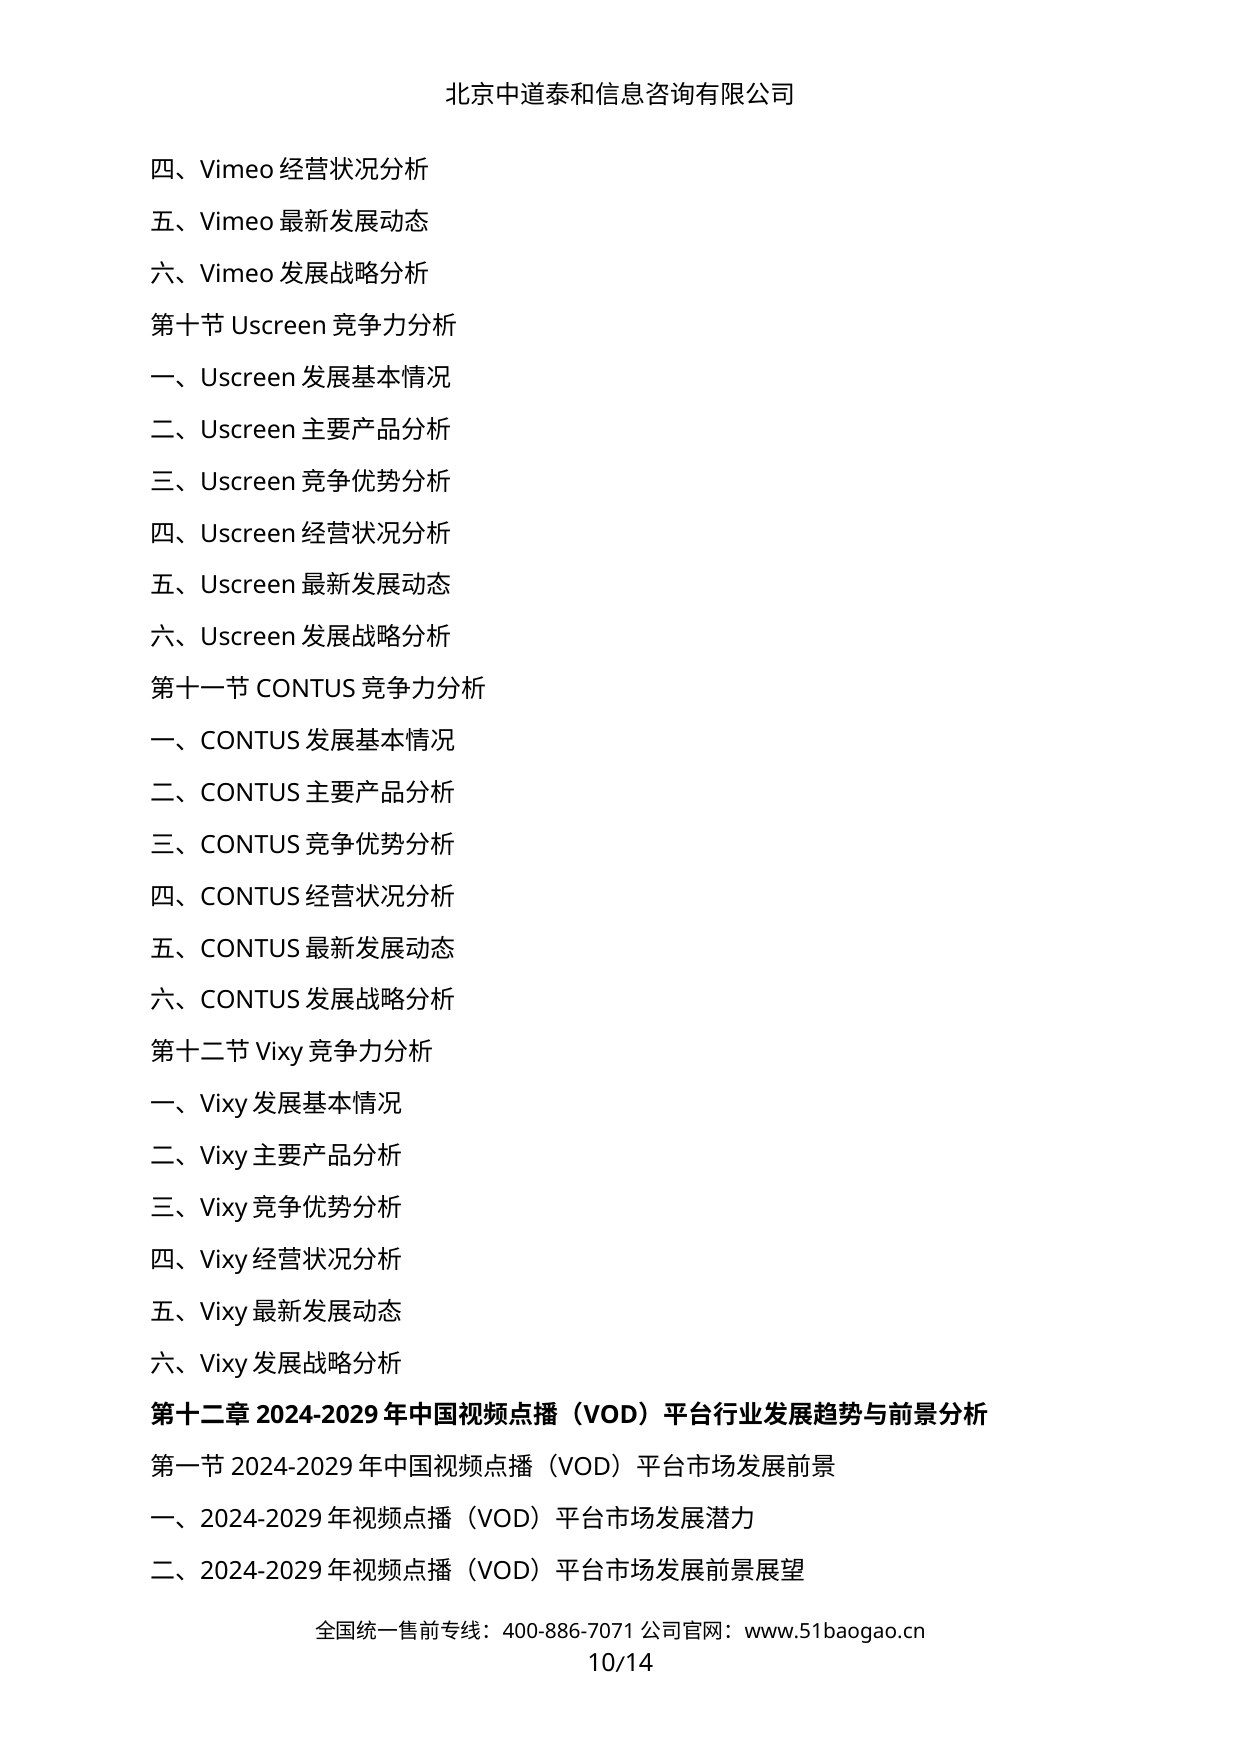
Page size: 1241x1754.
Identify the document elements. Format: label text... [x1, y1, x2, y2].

text 二、2024-2029年视频点播（VOD）平台市场发展前景展望 [150, 1551, 1090, 1587]
text 五、Vimeo最新发展动态 [150, 202, 1090, 238]
text 四、Vimeo经营状况分析 [150, 150, 1090, 186]
text 第一节 2024-2029年中国视频点播（VOD）平台市场发展前景 [150, 1447, 1090, 1483]
text 二、CONTUS主要产品分析 [150, 772, 1090, 809]
text 四、Uscreen经营状况分析 [150, 513, 1090, 549]
text 三、CONTUS竞争优势分析 [150, 824, 1090, 861]
text 第十一节 CONTUS竞争力分析 [150, 669, 1090, 705]
text 第十二章 2024-2029年中国视频点播（VOD）平台行业发展趋势与前景分析 [150, 1395, 1090, 1431]
text 六、CONTUS发展战略分析 [150, 980, 1090, 1016]
text 一、Vixy发展基本情况 [150, 1084, 1090, 1120]
text 一、CONTUS发展基本情况 [150, 721, 1090, 757]
text 三、Vixy竞争优势分析 [150, 1187, 1090, 1224]
text 五、CONTUS最新发展动态 [150, 928, 1090, 964]
text 第十二节 Vixy竞争力分析 [150, 1032, 1090, 1068]
text 一、Uscreen发展基本情况 [150, 357, 1090, 394]
text 三、Uscreen竞争优势分析 [150, 461, 1090, 497]
text 一、2024-2029年视频点播（VOD）平台市场发展潜力 [150, 1499, 1090, 1535]
text 五、Vixy最新发展动态 [150, 1291, 1090, 1327]
text 四、Vixy经营状况分析 [150, 1239, 1090, 1276]
text 四、CONTUS经营状况分析 [150, 876, 1090, 912]
text 六、Vixy发展战略分析 [150, 1343, 1090, 1379]
text 六、Uscreen发展战略分析 [150, 617, 1090, 653]
text 二、Vixy主要产品分析 [150, 1136, 1090, 1172]
text 六、Vimeo发展战略分析 [150, 254, 1090, 290]
text 二、Uscreen主要产品分析 [150, 409, 1090, 446]
text 五、Uscreen最新发展动态 [150, 565, 1090, 601]
text 第十节 Uscreen竞争力分析 [150, 306, 1090, 342]
